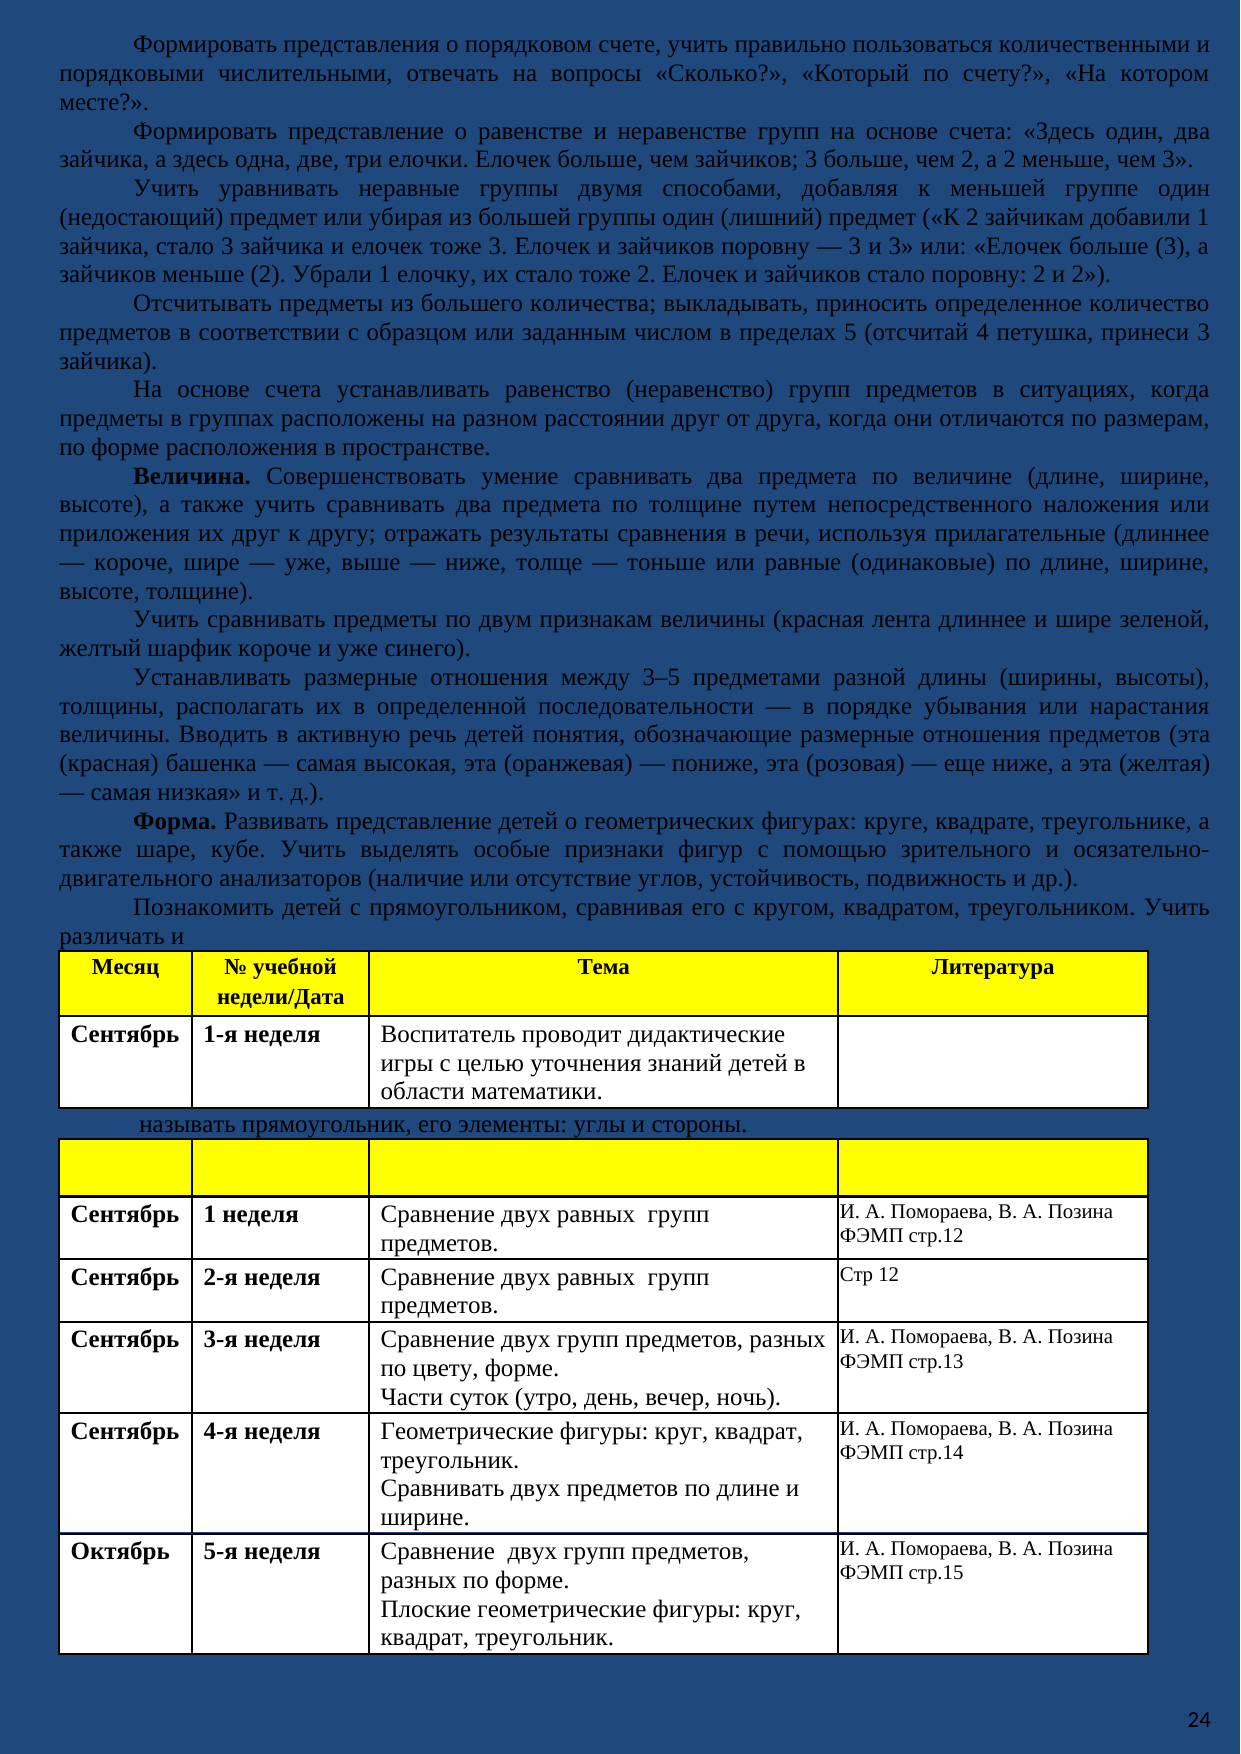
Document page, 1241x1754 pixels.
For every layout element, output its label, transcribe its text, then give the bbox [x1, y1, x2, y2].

table_cell 3-я неделя [193, 1323, 368, 1412]
table_cell Сентябрь [60, 1198, 191, 1258]
table_header № учебной недели/Дата [193, 952, 368, 1015]
table_cell Сентябрь [60, 1017, 191, 1107]
table_cell И. А. Помораева, В. А. Позина ФЭМП стр.15 [839, 1535, 1147, 1653]
table_cell 1-я неделя [193, 1017, 368, 1107]
table_cell Воспитатель проводит дидактические игры с целью уточнения знаний детей в области математики. [370, 1017, 837, 1107]
text Отсчитывать предметы из большего количества; выкладывать, приносить определенное количество предметов в соответствии с образцом или заданным числом в пределах 5 (отсчитай 4 петушка, принеси 3 зайчика). [59, 288, 1211, 374]
table_cell 4-я неделя [193, 1414, 368, 1532]
table_header Месяц [60, 952, 191, 1015]
text называть прямоугольник, его элементы: углы и стороны. [59, 1109, 1211, 1137]
text Учить сравнивать предметы по двум признакам величины (красная лента длиннее и шире зеленой, желтый шарфик короче и уже синего). [59, 604, 1211, 662]
text Формировать представление о равенстве и неравенстве групп на основе счета: «Здесь один, два зайчика, а здесь одна, две, три елочки. Елочек больше, чем зайчиков; 3 больше, чем 2, а 2 меньше, чем 3». [59, 116, 1211, 173]
text На основе счета устанавливать равенство (неравенство) групп предметов в ситуациях, когда предметы в группах расположены на разном расстоянии друг от друга, когда они отличаются по размерам, по форме расположения в пространстве. [59, 374, 1211, 461]
table_cell Октябрь [60, 1535, 191, 1653]
table_header [839, 1140, 1147, 1195]
text Учить уравнивать неравные группы двумя способами, добавляя к меньшей группе один (недостающий) предмет или убирая из большей группы один (лишний) предмет («К 2 зайчикам добавили 1 зайчика, стало 3 зайчика и елочек тоже 3. Елочек и зайчиков поровну — 3 и 3» или: «Елочек больше (3), а зайчиков меньше (2). Убрали 1 елочку, их стало тоже 2. Елочек и зайчиков стало поровну: 2 и 2»). [59, 173, 1211, 288]
table_cell 5-я неделя [193, 1535, 368, 1653]
table_cell 1 неделя [193, 1198, 368, 1258]
text Форма. Развивать представление детей о геометрических фигурах: круге, квадрате, треугольнике, а также шаре, кубе. Учить выделять особые признаки фигур с помощью зрительного и осязательно-двигательного анализаторов (наличие или отсутствие углов, устойчивость, подвижность и др.). [59, 806, 1211, 892]
table_cell Геометрические фигуры: круг, квадрат, треугольник. Сравнивать двух предметов по длине и ширине. [370, 1414, 837, 1532]
text Формировать представления о порядковом счете, учить правильно пользоваться количественными и порядковыми числительными, отвечать на вопросы «Сколько?», «Который по счету?», «На котором месте?». [59, 29, 1211, 116]
table_cell И. А. Помораева, В. А. Позина ФЭМП стр.12 [839, 1198, 1147, 1258]
table_cell Сентябрь [60, 1323, 191, 1412]
table_header [193, 1140, 368, 1195]
table_cell И. А. Помораева, В. А. Позина ФЭМП стр.14 [839, 1414, 1147, 1532]
table_cell Сентябрь [60, 1260, 191, 1321]
table_header [370, 1140, 837, 1195]
table_cell И. А. Помораева, В. А. Позина ФЭМП стр.13 [839, 1323, 1147, 1412]
table_header Тема [370, 952, 837, 1015]
table_cell Сравнение двух групп предметов, разных по форме. Плоские геометрические фигуры: круг, квадрат, треугольник. [370, 1535, 837, 1653]
text Устанавливать размерные отношения между 3–5 предметами разной длины (ширины, высоты), толщины, располагать их в определенной последовательности — в порядке убывания или нарастания величины. Вводить в активную речь детей понятия, обозначающие размерные отношения предметов (эта (красная) башенка — самая высокая, эта (оранжевая) — пониже, эта (розовая) — еще ниже, а эта (желтая) — самая низкая» и т. д.). [59, 662, 1211, 806]
table_cell Стр 12 [839, 1260, 1147, 1321]
text Познакомить детей с прямоугольником, сравнивая его с кругом, квадратом, треугольником. Учить различать и [59, 892, 1211, 949]
table_cell Сравнение двух равных групп предметов. [370, 1260, 837, 1321]
table_header [60, 1140, 191, 1195]
table_cell 2-я неделя [193, 1260, 368, 1321]
table_header Литература [839, 952, 1147, 1015]
text Величина. Совершенствовать умение сравнивать два предмета по величине (длине, ширине, высоте), а также учить сравнивать два предмета по толщине путем непосредственного наложения или приложения их друг к другу; отражать результаты сравнения в речи, используя прилагательные (длиннее — короче, шире — уже, выше — ниже, толще — тоньше или равные (одинаковые) по длине, ширине, высоте, толщине). [59, 461, 1211, 604]
table_cell Сентябрь [60, 1414, 191, 1532]
table_cell Сравнение двух групп предметов, разных по цвету, форме. Части суток (утро, день, вечер, ночь). [370, 1323, 837, 1412]
table_cell [839, 1017, 1147, 1107]
table_cell Сравнение двух равных групп предметов. [370, 1198, 837, 1258]
